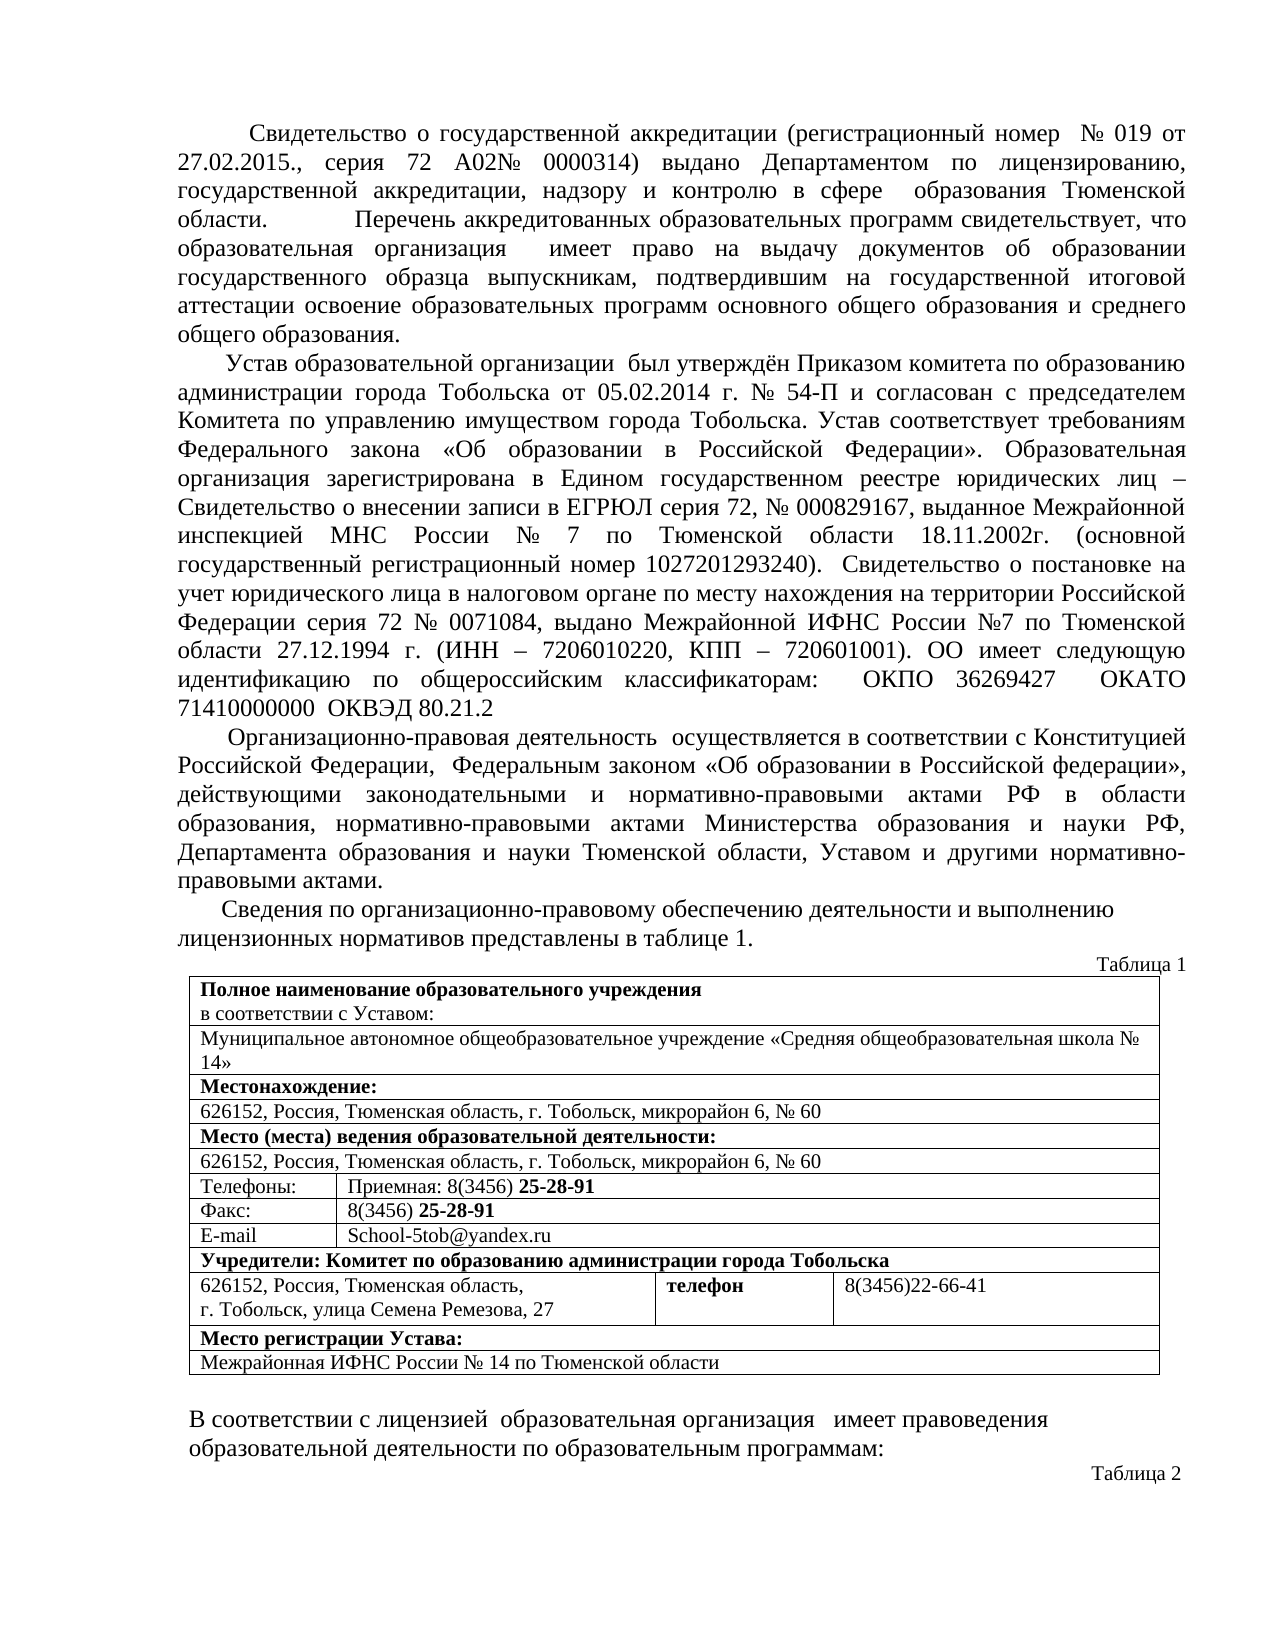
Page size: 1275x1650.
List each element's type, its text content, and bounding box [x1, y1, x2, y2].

text Организационно-правовая деятельность осуществляется в соответствии с Конституцией Российской Федерации, Федеральным законом «Об образовании в Российской федерации», действующими законодательными и нормативно-правовыми актами РФ в области образования, нормативно-правовыми актами Министерства образования и науки РФ, Департамента образования и науки Тюменской области, Уставом и другими нормативно-правовыми актами. [177, 722, 1186, 894]
text Устав образовательной организации был утверждён Приказом комитета по образованию администрации города Тобольска от 05.02.2014 г. № 54-П и согласован с председателем Комитета по управлению имуществом города Тобольска. Устав соответствует требованиям Федерального закона «Об образовании в Российской Федерации». Образовательная организация зарегистрирована в Едином государственном реестре юридических лиц – Свидетельство о внесении записи в ЕГРЮЛ серия 72, № 000829167, выданное Межрайонной инспекцией МНС России № 7 по Тюменской области 18.11.2002г. (основной государственный регистрационный номер 1027201293240). Свидетельство о постановке на учет юридического лица в налоговом органе по месту нахождения на территории Российской Федерации серия 72 № 0071084, выдано Межрайонной ИФНС России №7 по Тюменской области 27.12.1994 г. (ИНН – 7206010220, КПП – 720601001). ОО имеет следующую идентификацию по общероссийским классификаторам: ОКПО 36269427 ОКАТО 71410000000 ОКВЭД 80.21.2 [177, 348, 1186, 722]
text Сведения по организационно-правовому обеспечению деятельности и выполнению лицензионных нормативов представлены в таблице 1. [177, 894, 1186, 952]
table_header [177, 976, 1193, 1514]
text Таблица 1 [177, 952, 1186, 976]
text Свидетельство о государственной аккредитации (регистрационный номер № 019 от 27.02.2015., серия 72 А02№ 0000314) выдано Департаментом по лицензированию, государственной аккредитации, надзору и контролю в сфере образования Тюменской области. Перечень аккредитованных образовательных программ свидетельствует, что образовательная организация имеет право на выдачу документов об образовании государственного образца выпускникам, подтвердившим на государственной итоговой аттестации освоение образовательных программ основного общего образования и среднего общего образования. [177, 118, 1186, 348]
